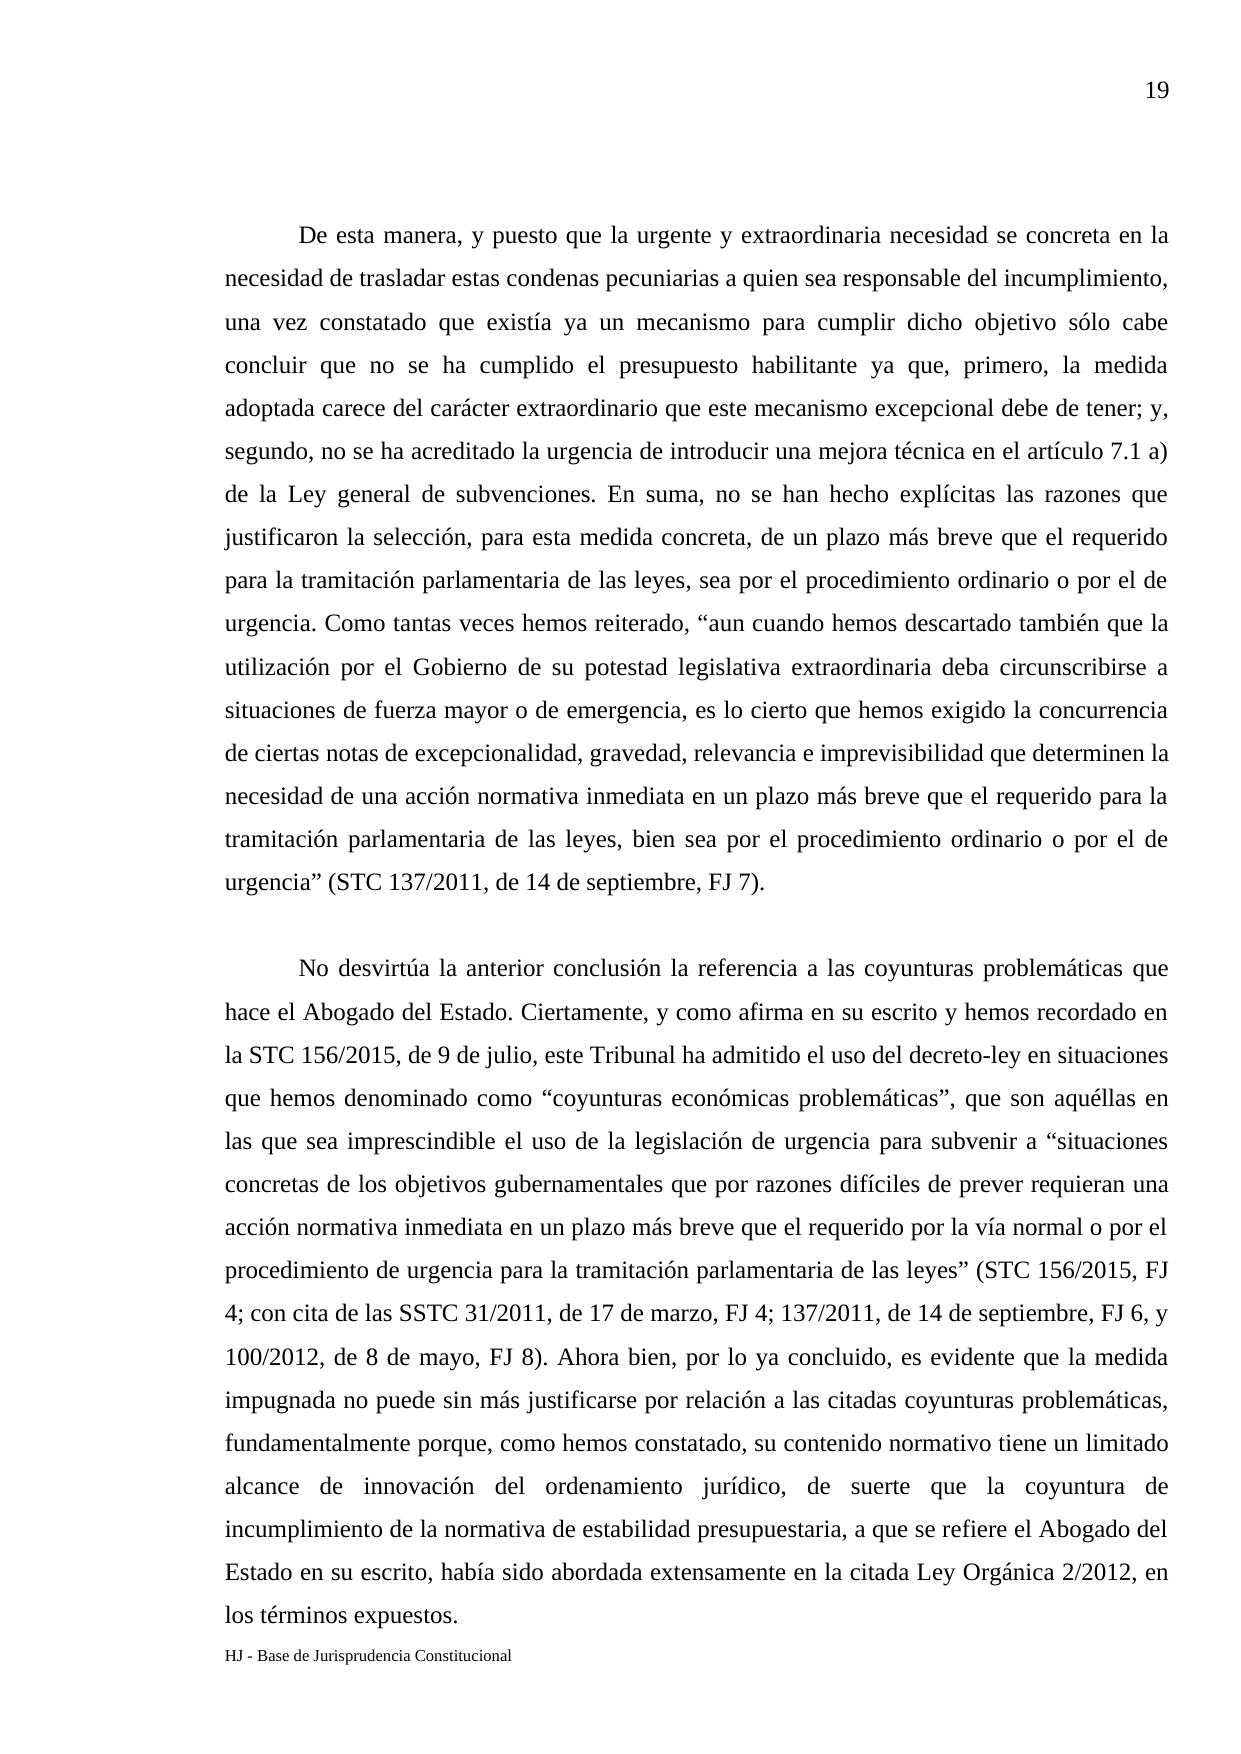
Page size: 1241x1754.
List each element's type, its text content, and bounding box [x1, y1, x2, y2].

text De esta manera, y puesto que la urgente y extraordinaria necesidad se concreta en la necesidad de trasladar estas condenas pecuniarias a quien sea responsable del incumplimiento, una vez constatado que existía ya un mecanismo para cumplir dicho objetivo sólo cabe concluir que no se ha cumplido el presupuesto habilitante ya que, primero, la medida adoptada carece del carácter extraordinario que este mecanismo excepcional debe de tener; y, segundo, no se ha acreditado la urgencia de introducir una mejora técnica en el artículo 7.1 a) de la Ley general de subvenciones. En suma, no se han hecho explícitas las razones que justificaron la selección, para esta medida concreta, de un plazo más breve que el requerido para la tramitación parlamentaria de las leyes, sea por el procedimiento ordinario o por el de urgencia. Como tantas veces hemos reiterado, “aun cuando hemos descartado también que la utilización por el Gobierno de su potestad legislativa extraordinaria deba circunscribirse a situaciones de fuerza mayor o de emergencia, es lo cierto que hemos exigido la concurrencia de ciertas notas de excepcionalidad, gravedad, relevancia e imprevisibilidad que determinen la necesidad de una acción normativa inmediata en un plazo más breve que el requerido para la tramitación parlamentaria de las leyes, bien sea por el procedimiento ordinario o por el de urgencia” (STC 137/2011, de 14 de septiembre, FJ 7). [224, 220, 1169, 896]
text No desvirtúa la anterior conclusión la referencia a las coyunturas problemáticas que hace el Abogado del Estado. Ciertamente, y como afirma en su escrito y hemos recordado en la STC 156/2015, de 9 de julio, este Tribunal ha admitido el uso del decreto-ley en situaciones que hemos denominado como “coyunturas económicas problemáticas”, que son aquéllas en las que sea imprescindible el uso de la legislación de urgencia para subvenir a “situaciones concretas de los objetivos gubernamentales que por razones difíciles de prever requieran una acción normativa inmediata en un plazo más breve que el requerido por la vía normal o por el procedimiento de urgencia para la tramitación parlamentaria de las leyes” (STC 156/2015, FJ 4; con cita de las SSTC 31/2011, de 17 de marzo, FJ 4; 137/2011, de 14 de septiembre, FJ 6, y 100/2012, de 8 de mayo, FJ 8). Ahora bien, por lo ya concluido, es evidente que la medida impugnada no puede sin más justificarse por relación a las citadas coyunturas problemáticas, fundamentalmente porque, como hemos constatado, su contenido normativo tiene un limitado alcance de innovación del ordenamiento jurídico, de suerte que la coyuntura de incumplimiento de la normativa de estabilidad presupuestaria, a que se refiere el Abogado del Estado en su escrito, había sido abordada extensamente en la citada Ley Orgánica 2/2012, en los términos expuestos. [224, 953, 1169, 1629]
